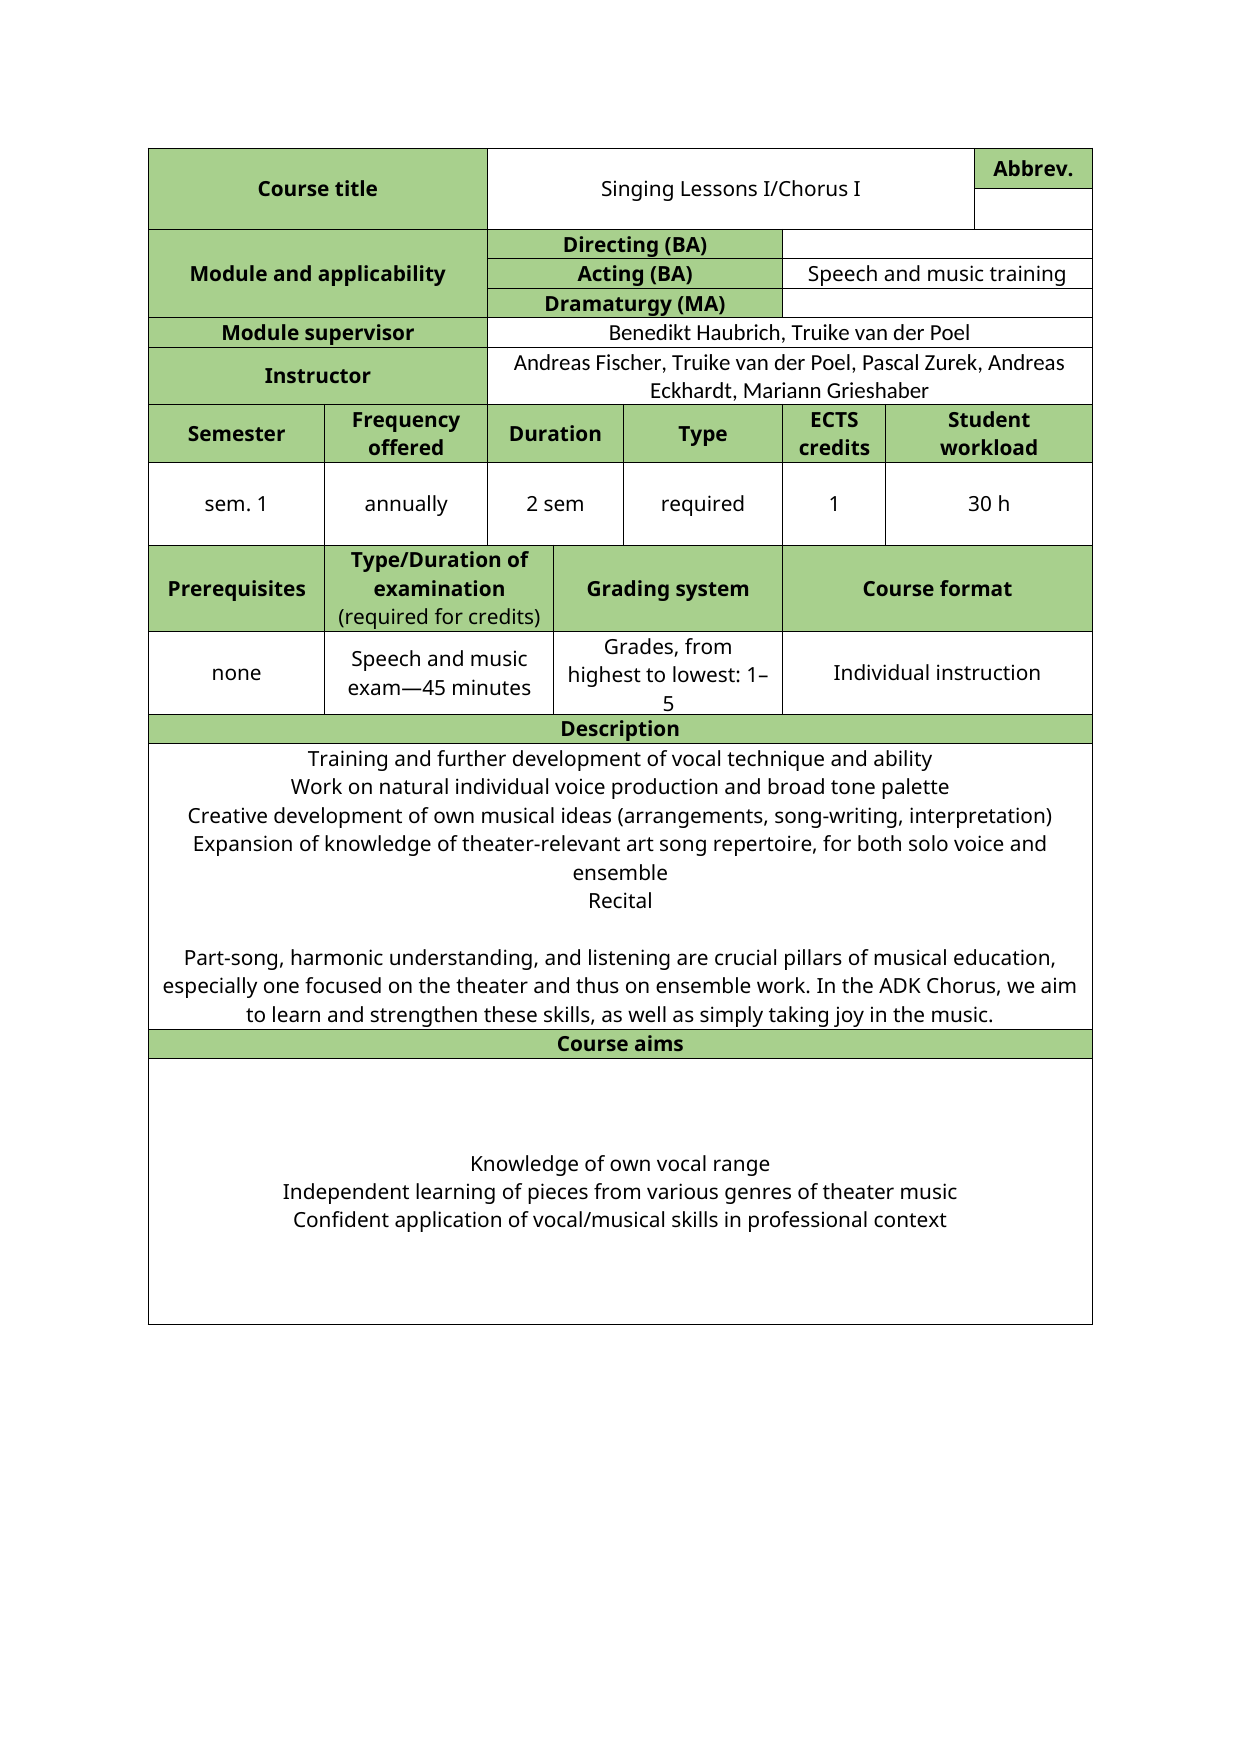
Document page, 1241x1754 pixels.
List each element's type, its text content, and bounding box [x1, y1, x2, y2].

table_cell Prerequisites [149, 546, 324, 631]
table_cell Knowledge of own vocal range Independent learning of pieces from various genres of theater music Confident application of vocal/musical skills in professional context [149, 1059, 1092, 1324]
table_cell Speech and music training [783, 259, 1092, 288]
table_cell Speech and music exam—45 minutes [325, 632, 553, 713]
table_cell Semester [149, 405, 324, 462]
table_cell annually [325, 463, 487, 544]
table_cell 30 h [886, 463, 1092, 544]
table_cell Course aims [149, 1030, 1092, 1058]
table_header Course title [149, 149, 487, 229]
table_cell Frequency offered [325, 405, 487, 462]
table_cell Duration [488, 405, 623, 462]
table_cell Student workload [886, 405, 1092, 462]
table_cell required [624, 463, 782, 544]
table_cell Grades, from highest to lowest: 1–5 [554, 632, 782, 713]
table_cell Module supervisor [149, 318, 487, 347]
table_cell Benedikt Haubrich, Truike van der Poel [488, 318, 1092, 347]
table_cell Individual instruction [783, 632, 1092, 713]
table_cell [783, 230, 1092, 258]
table_cell [783, 289, 1092, 317]
table_cell 1 [783, 463, 885, 544]
table_cell sem. 1 [149, 463, 324, 544]
table_cell Type/Duration of examination (required for credits) [325, 546, 553, 631]
table_cell Acting (BA) [488, 259, 782, 288]
table_cell Type [624, 405, 782, 462]
table_cell Directing (BA) [488, 230, 782, 258]
table_cell [975, 189, 1092, 229]
table_cell Dramaturgy (MA) [488, 289, 782, 317]
table_cell Grading system [554, 546, 782, 631]
table_cell Module and applicability [149, 230, 487, 317]
table_cell 2 sem [488, 463, 623, 544]
table_cell Course format [783, 546, 1092, 631]
table_cell Description [149, 715, 1092, 743]
table_cell ECTS credits [783, 405, 885, 462]
table_cell Training and further development of vocal technique and ability Work on natural individual voice production and broad tone palette Creative development of own musical ideas (arrangements, song-writing, interpretation) Expansion of knowledge of theater-relevant art song repertoire, for both solo voice and ensemble Recital Part-song, harmonic understanding, and listening are crucial pillars of musical education, especially one focused on the theater and thus on ensemble work. In the ADK Chorus, we aim to learn and strengthen these skills, as well as simply taking joy in the music. [149, 744, 1092, 1028]
table_header Abbrev. [975, 149, 1092, 188]
table_header Singing Lessons I/Chorus I [488, 149, 974, 229]
table_cell Andreas Fischer, Truike van der Poel, Pascal Zurek, Andreas Eckhardt, Mariann Grieshaber [488, 348, 1092, 404]
table_cell none [149, 632, 324, 713]
table_cell Instructor [149, 348, 487, 404]
